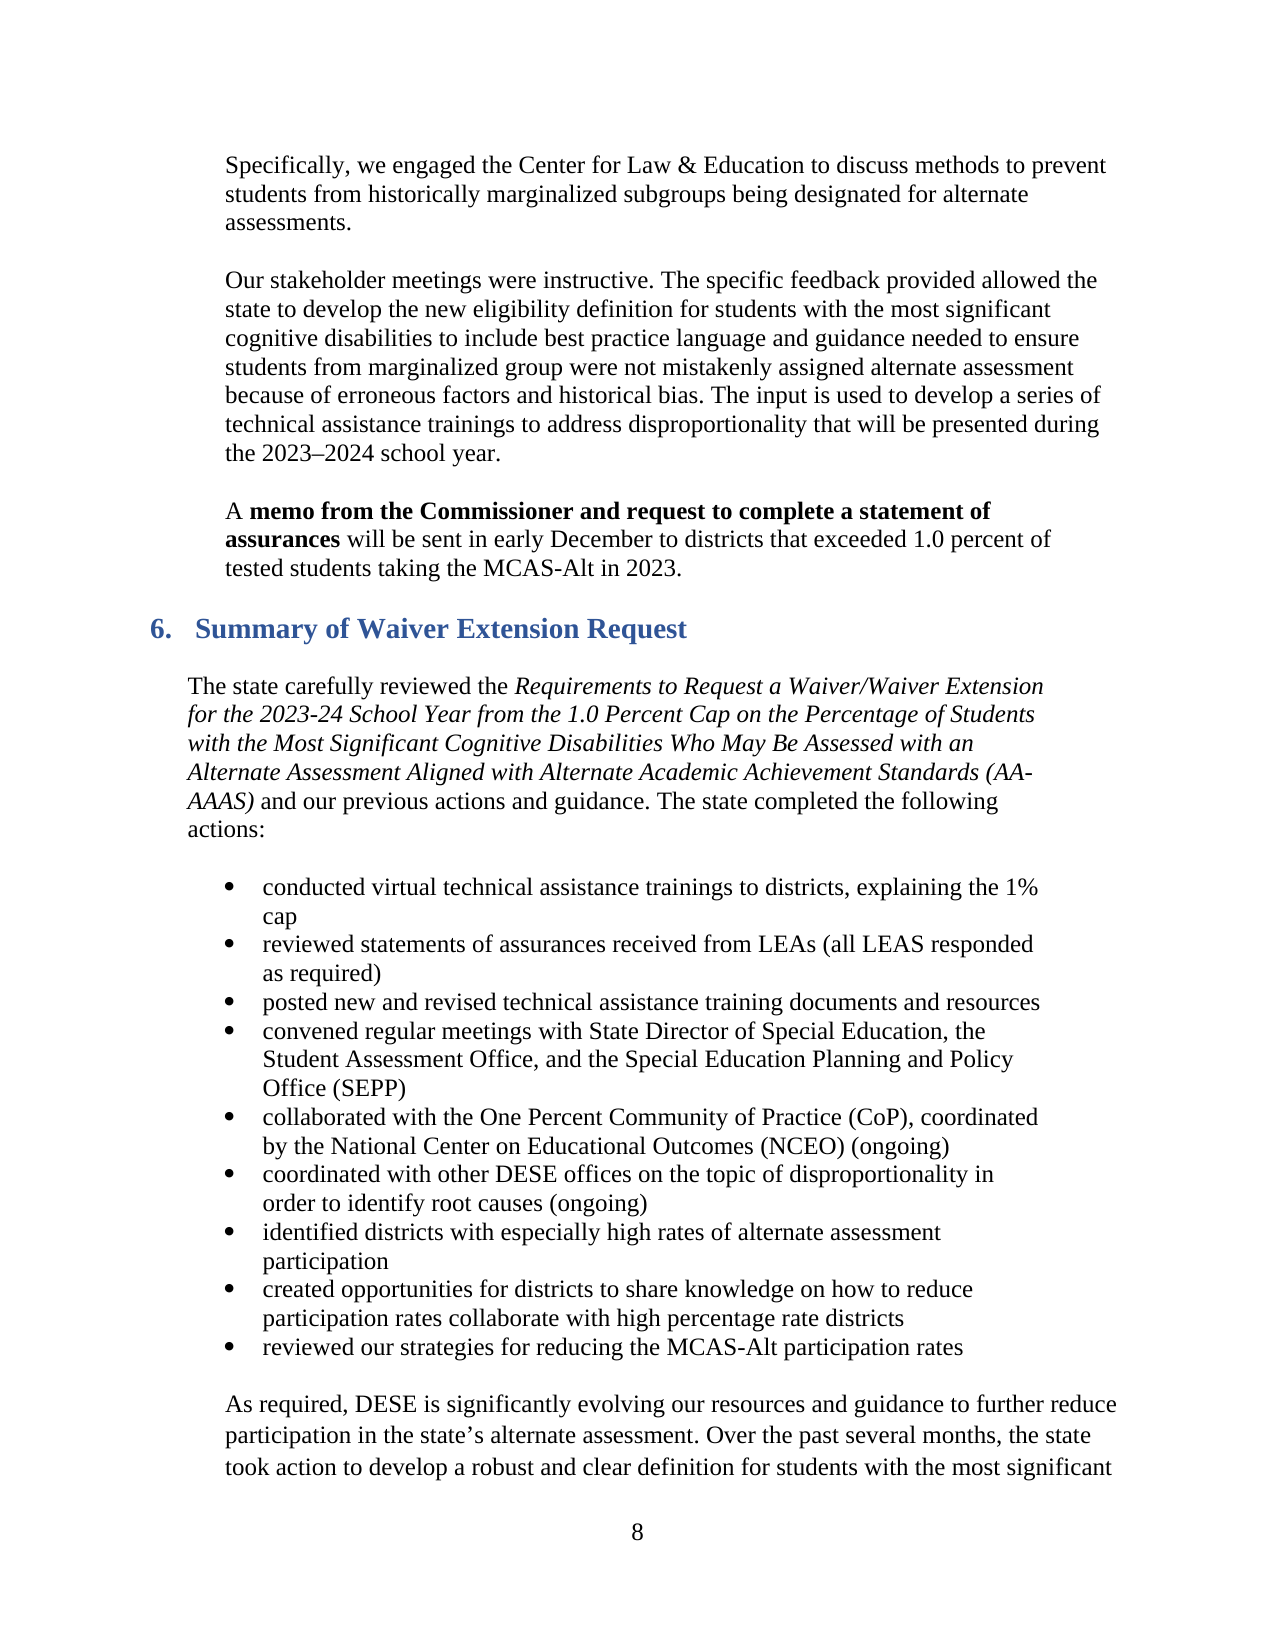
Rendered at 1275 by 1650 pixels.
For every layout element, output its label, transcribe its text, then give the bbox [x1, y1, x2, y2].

list convened regular meetings with State Director of Special Education, the Student Assessment Office, and the Special Education Planning and Policy Office (SEPP) [225, 1016, 1050, 1102]
list posted new and revised technical assistance training documents and resources [225, 987, 1050, 1016]
text Our stakeholder meetings were instructive. The specific feedback provided allowed the state to develop the new eligibility definition for students with the most significant cognitive disabilities to include best practice language and guidance needed to ensure students from marginalized group were not mistakenly assigned alternate assessment because of erroneous factors and historical bias. The input is used to develop a series of technical assistance trainings to address disproportionality that will be presented during the 2023–2024 school year. [225, 265, 1134, 467]
list collaborated with the One Percent Community of Practice (CoP), coordinated by the National Center on Educational Outcomes (NCEO) (ongoing) [225, 1102, 1050, 1159]
list coordinated with other DESE offices on the topic of disproportionality in order to identify root causes (ongoing) [225, 1159, 1050, 1217]
list identified districts with especially high rates of alternate assessment participation [225, 1217, 1050, 1274]
list A memo from the Commissioner and request to complete a statement of assurances will be sent in early December to districts that exceeded 1.0 percent of tested students taking the MCAS-Alt in 2023. [225, 496, 1059, 582]
list Summary of Waiver Extension Request [150, 611, 1162, 644]
list reviewed our strategies for reducing the MCAS-Alt participation rates [225, 1332, 1050, 1361]
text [225, 150, 1134, 236]
list created opportunities for districts to share knowledge on how to reduce participation rates collaborate with high percentage rate districts [225, 1274, 1050, 1332]
list conducted virtual technical assistance trainings to districts, explaining the 1% cap [225, 872, 1050, 929]
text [225, 1389, 1125, 1480]
text The state carefully reviewed the Requirements to Request a Waiver/Waiver Extension for the 2023-24 School Year from the 1.0 Percent Cap on the Percentage of Students with the Most Significant Cognitive Disabilities Who May Be Assessed with an Alternate Assessment Aligned with Alternate Academic Achievement Standards (AA-AAAS) and our previous actions and guidance. The state completed the following actions: [187, 671, 1059, 843]
list reviewed statements of assurances received from LEAs (all LEAS responded as required) [225, 929, 1050, 987]
